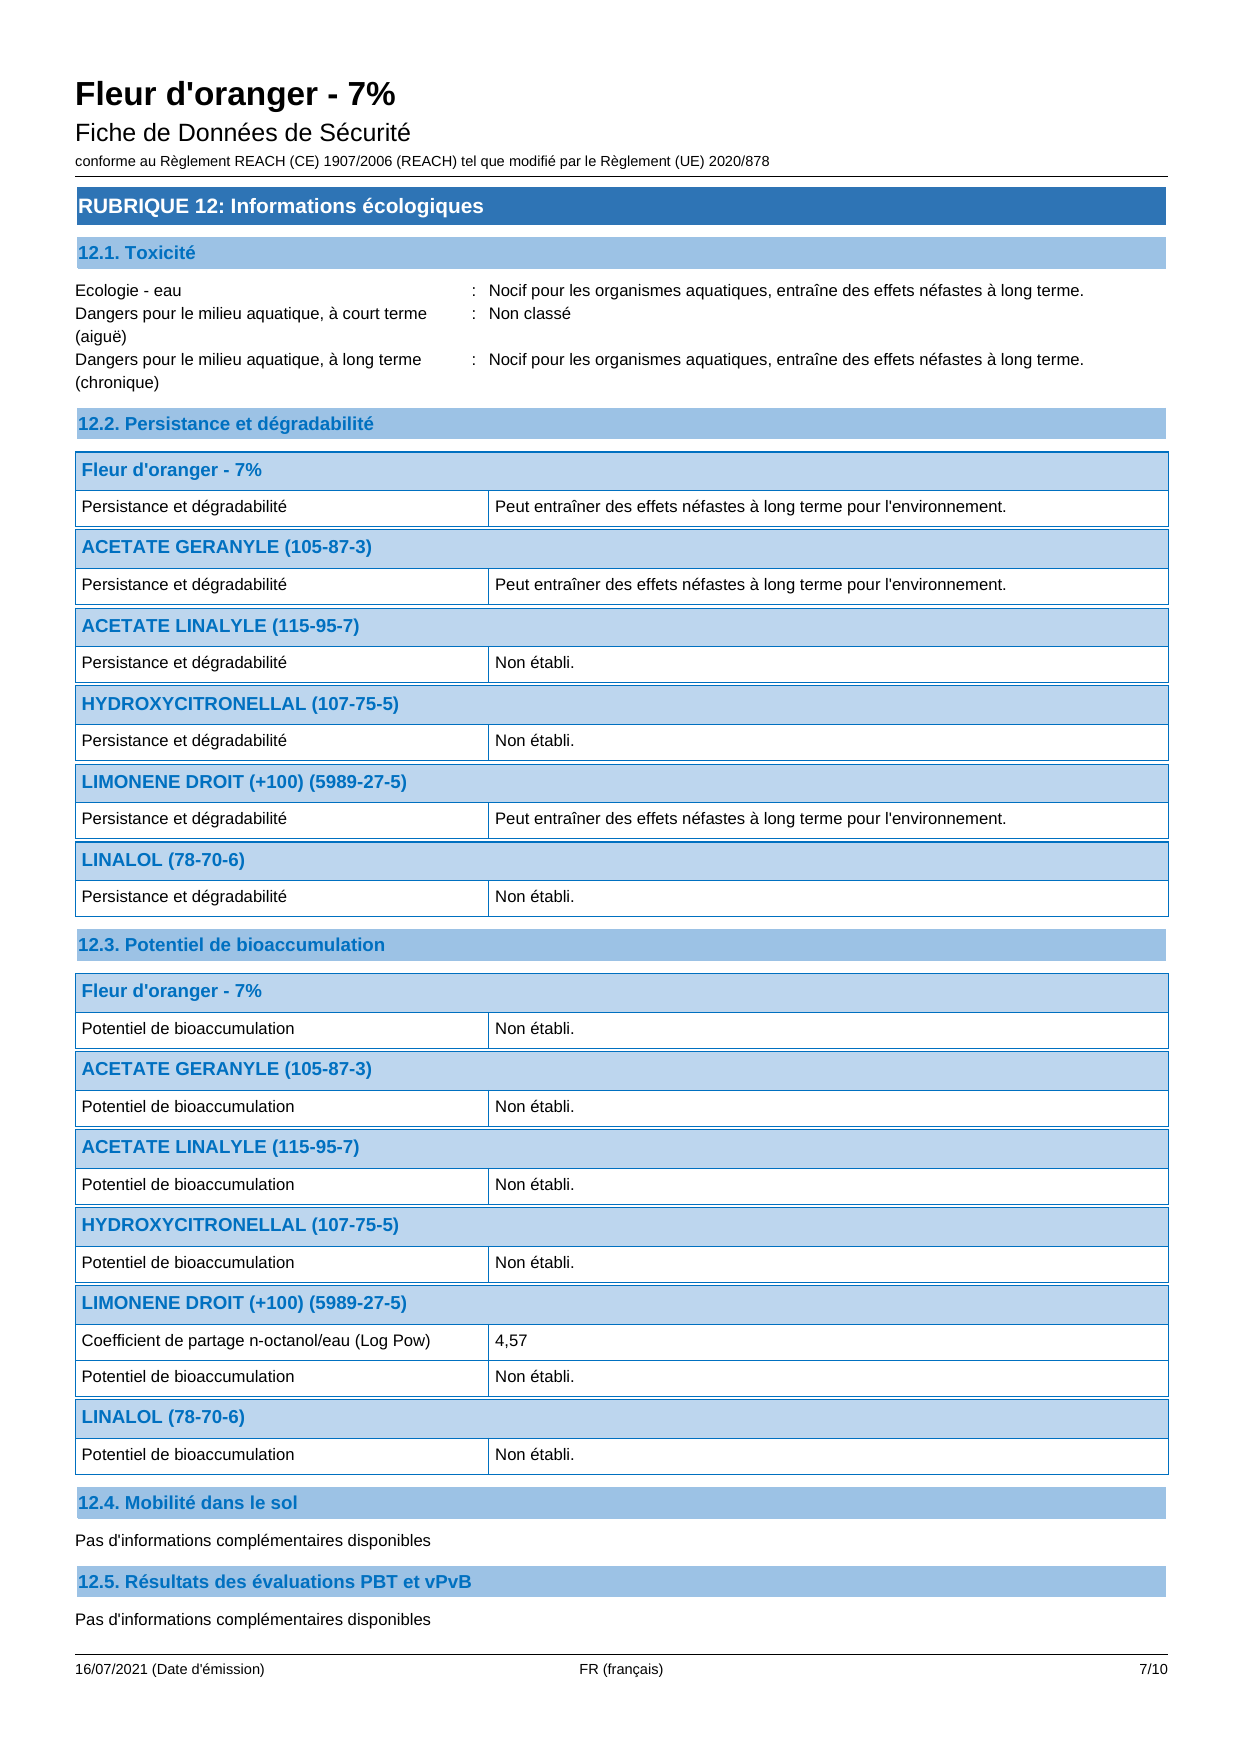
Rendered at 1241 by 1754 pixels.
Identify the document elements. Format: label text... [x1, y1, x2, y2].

table_header LIMONENE DROIT (+100) (5989-27-5) [76, 765, 1168, 802]
table_cell Coefficient de partage n-octanol/eau (Log Pow) [76, 1325, 488, 1360]
table_cell : [459, 304, 488, 349]
table_header Fleur d'oranger - 7% [76, 453, 1168, 490]
table_cell Potentiel de bioaccumulation [76, 1091, 488, 1126]
table_cell Nocif pour les organismes aquatiques, entraîne des effets néfastes à long terme. [489, 350, 1168, 395]
table_header LINALOL (78-70-6) [76, 843, 1168, 880]
subtitle 12.2. Persistance et dégradabilité [79, 409, 1165, 438]
table_cell Persistance et dégradabilité [76, 491, 488, 526]
table_cell Dangers pour le milieu aquatique, à court terme (aiguë) [75, 304, 459, 349]
table_header ACETATE LINALYLE (115-95-7) [76, 609, 1168, 646]
table_header Ecologie - eau [75, 281, 459, 304]
subtitle 12.5. Résultats des évaluations PBT et vPvB [79, 1567, 1165, 1596]
table_header ACETATE LINALYLE (115-95-7) [76, 1130, 1168, 1168]
table_cell Potentiel de bioaccumulation [76, 1361, 488, 1396]
table_cell Persistance et dégradabilité [76, 725, 488, 760]
table_cell Non établi. [489, 1247, 1168, 1282]
table_cell Persistance et dégradabilité [76, 803, 488, 838]
subtitle 12.4. Mobilité dans le sol [79, 1488, 1165, 1518]
table_cell Non établi. [489, 1091, 1168, 1126]
table_header ACETATE GERANYLE (105-87-3) [76, 1052, 1168, 1090]
table_cell Non établi. [489, 1013, 1168, 1048]
table_cell Non établi. [489, 647, 1168, 682]
subtitle 12.3. Potentiel de bioaccumulation [79, 931, 1165, 960]
table_cell Peut entraîner des effets néfastes à long terme pour l'environnement. [489, 803, 1168, 838]
table_cell Potentiel de bioaccumulation [76, 1169, 488, 1204]
table_cell Non classé [489, 304, 1168, 349]
table_cell Non établi. [489, 725, 1168, 760]
table_cell Potentiel de bioaccumulation [76, 1013, 488, 1048]
table_header HYDROXYCITRONELLAL (107-75-5) [76, 686, 1168, 724]
table_cell Persistance et dégradabilité [76, 647, 488, 682]
table_header HYDROXYCITRONELLAL (107-75-5) [76, 1208, 1168, 1246]
table_header : [459, 281, 488, 304]
table_cell Peut entraîner des effets néfastes à long terme pour l'environnement. [489, 569, 1168, 604]
table_cell Non établi. [489, 1169, 1168, 1204]
table_cell Potentiel de bioaccumulation [76, 1247, 488, 1282]
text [75, 1609, 1165, 1628]
subtitle RUBRIQUE 12: Informations écologiques [79, 189, 1165, 224]
table_cell Dangers pour le milieu aquatique, à long terme (chronique) [75, 350, 459, 395]
table_cell Persistance et dégradabilité [76, 881, 488, 916]
table_cell : [459, 350, 488, 395]
table_header ACETATE GERANYLE (105-87-3) [76, 530, 1168, 568]
table_cell Persistance et dégradabilité [76, 569, 488, 604]
table_header Nocif pour les organismes aquatiques, entraîne des effets néfastes à long terme. [489, 281, 1168, 304]
table_cell Non établi. [489, 1361, 1168, 1396]
table_cell Non établi. [489, 881, 1168, 916]
subtitle 12.1. Toxicité [79, 239, 1165, 268]
table_cell Non établi. [489, 1439, 1168, 1473]
table_cell 4,57 [489, 1325, 1168, 1360]
table_header Fleur d'oranger - 7% [76, 974, 1168, 1012]
table_header LIMONENE DROIT (+100) (5989-27-5) [76, 1286, 1168, 1324]
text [75, 1531, 1165, 1550]
table_cell Potentiel de bioaccumulation [76, 1439, 488, 1473]
table_header LINALOL (78-70-6) [76, 1400, 1168, 1438]
table_cell Peut entraîner des effets néfastes à long terme pour l'environnement. [489, 491, 1168, 526]
